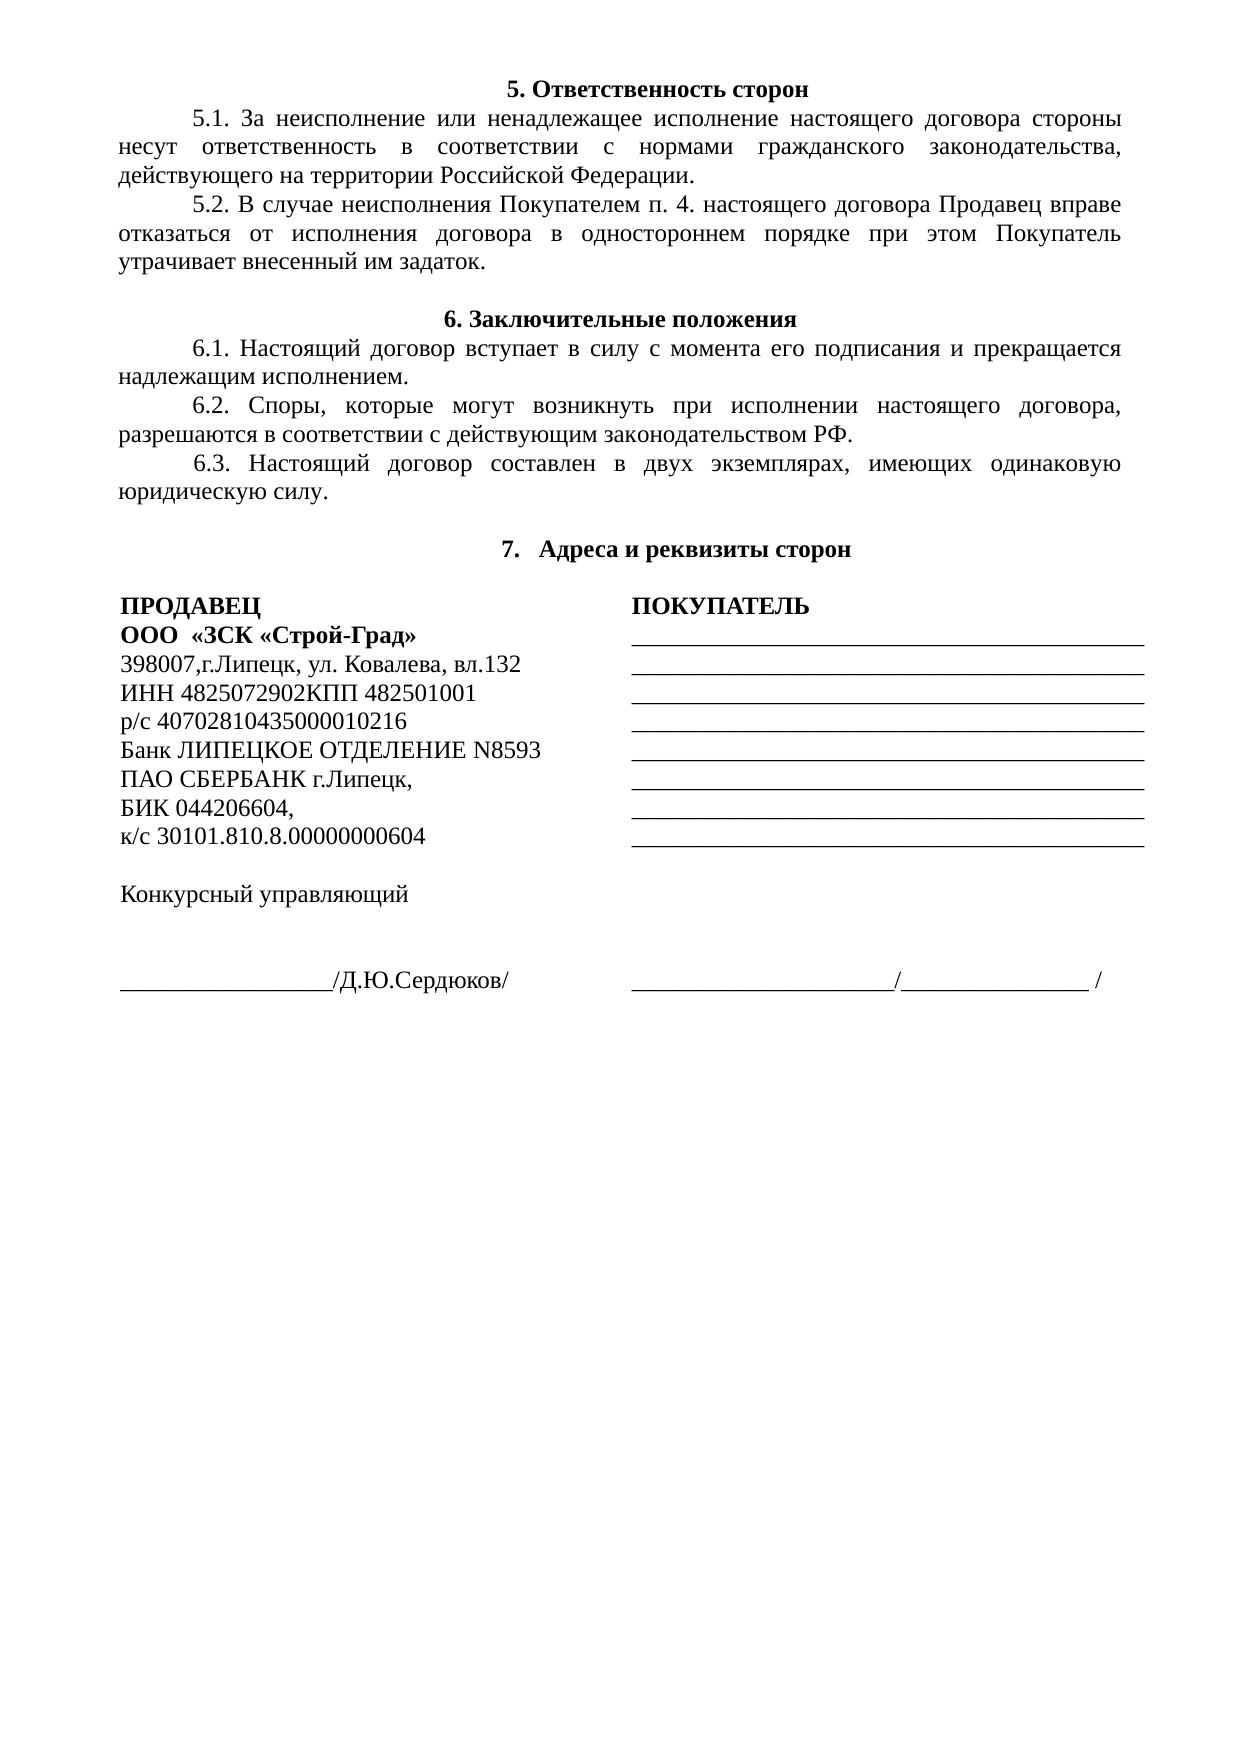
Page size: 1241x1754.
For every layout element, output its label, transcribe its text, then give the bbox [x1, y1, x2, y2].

text 6.1. Настоящий договор вступает в силу с момента его подписания и прекращается надлежащим исполнением. [118, 333, 1122, 390]
table_header ПОКУПАТЕЛЬ __________________________________________________________________________________ _________________________________________ _________________________________________ _________________________________________ _________________________________________ __________________________________________________________________________________ _____________________/_______________ / [620, 591, 1167, 1066]
text 6. Заключительные положения [118, 304, 1122, 333]
table_header ПРОДАВЕЦ ООО «ЗСК «Строй-Град» 398007,г.Липецк, ул. Ковалева, вл.132 ИНН 4825072902КПП 482501001 р/с 40702810435000010216 Банк ЛИПЕЦКОЕ ОТДЕЛЕНИЕ N8593 ПАО СБЕРБАНК г.Липецк, БИК 044206604, к/с 30101.810.8.00000000604 Конкурсный управляющий _________________/Д.Ю.Сердюков/ [109, 591, 620, 1066]
text 5.2. В случае неисполнения Покупателем п. 4. настоящего договора Продавец вправе отказаться от исполнения договора в одностороннем порядке при этом Покупатель утрачивает внесенный им задаток. [118, 189, 1122, 275]
text 5.1. За неисполнение или ненадлежащее исполнение настоящего договора стороны несут ответственность в соответствии с нормами гражданского законодательства, действующего на территории Российской Федерации. [118, 103, 1122, 189]
list Адреса и реквизиты сторон [231, 534, 1122, 563]
text 5. Ответственность сторон [193, 74, 1122, 103]
text 6.2. Споры, которые могут возникнуть при исполнении настоящего договора, разрешаются в соответствии с действующим законодательством РФ. [118, 390, 1122, 448]
text 6.3. Настоящий договор составлен в двух экземплярах, имеющих одинаковую юридическую силу. [118, 448, 1122, 505]
